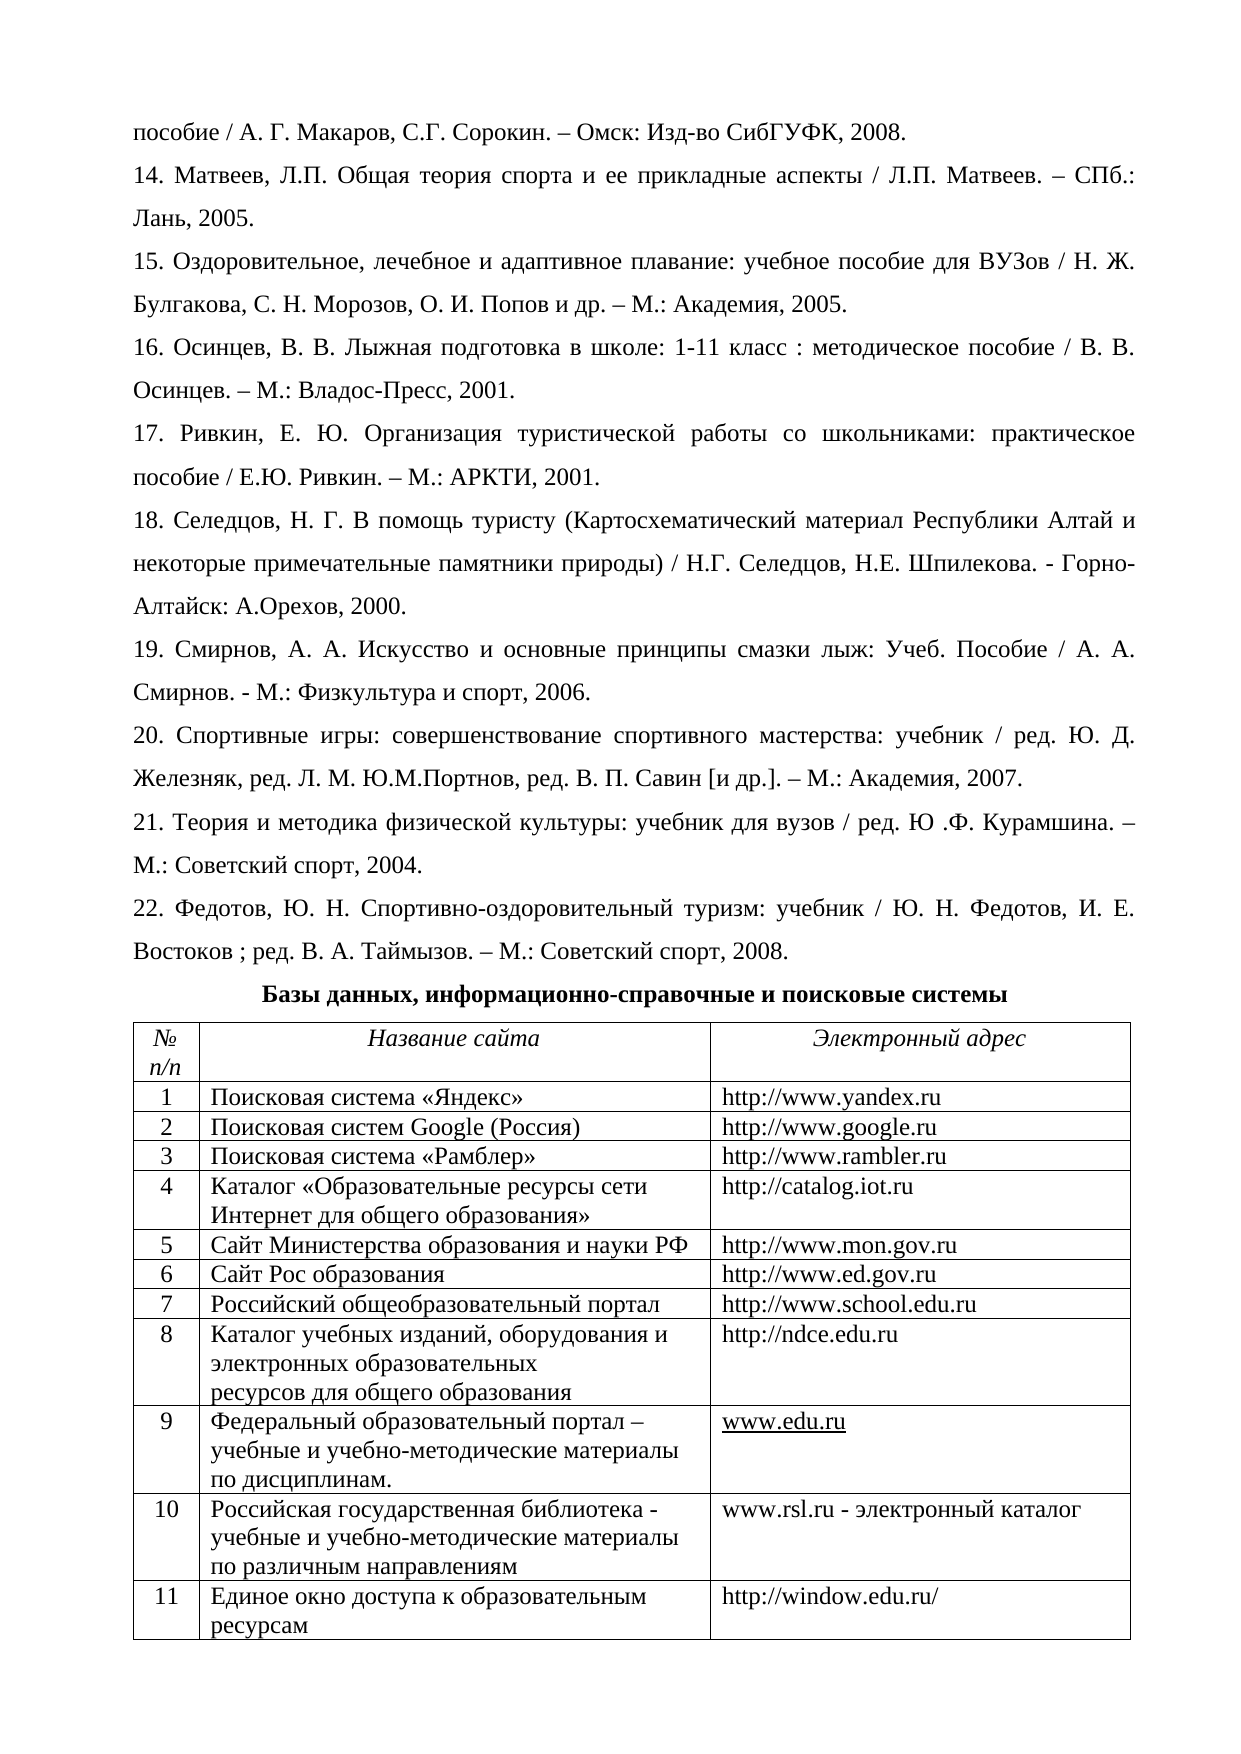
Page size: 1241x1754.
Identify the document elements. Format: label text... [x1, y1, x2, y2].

list 14. Матвеев, Л.П. Общая теория спорта и ее прикладные аспекты / Л.П. Матвеев. – СПб.: Лань, 2005. [133, 160, 1137, 232]
table_cell Сайт Рос образования [200, 1260, 710, 1288]
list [133, 117, 1137, 145]
list 20. Спортивные игры: совершенствование спортивного мастерства: учебник / ред. Ю. Д. Железняк, ред. Л. М. Ю.М.Портнов, ред. В. П. Савин [и др.]. – М.: Академия, 2007. [133, 720, 1137, 792]
table_cell 8 [134, 1319, 199, 1405]
table_cell 11 [134, 1581, 199, 1638]
table_cell Каталог учебных изданий, оборудования и электронных образовательных ресурсов для общего образования [200, 1319, 710, 1405]
table_cell Сайт Министерства образования и науки РФ [200, 1230, 710, 1258]
table_cell http://www.ed.gov.ru [711, 1260, 1130, 1288]
table_cell Российская государственная библиотека - учебные и учебно-методические материалы по различным направлениям [200, 1494, 710, 1580]
table_cell http://www.yandex.ru [711, 1082, 1130, 1111]
table_cell Российский общеобразовательный портал [200, 1289, 710, 1318]
table_cell http://www.school.edu.ru [711, 1289, 1130, 1318]
table_header Название сайта [200, 1023, 710, 1081]
table_cell 5 [134, 1230, 199, 1258]
list 16. Осинцев, В. В. Лыжная подготовка в школе: 1-11 класс : методическое пособие / В. В. Осинцев. – М.: Владос-Пресс, 2001. [133, 332, 1137, 404]
table_cell http://window.edu.ru/ [711, 1581, 1130, 1638]
list 19. Смирнов, А. А. Искусство и основные принципы смазки лыж: Учеб. Пособие / А. А. Смирнов. - М.: Физкультура и спорт, 2006. [133, 634, 1137, 706]
table_cell 10 [134, 1494, 199, 1580]
list 15. Оздоровительное, лечебное и адаптивное плавание: учебное пособие для ВУЗов / Н. Ж. Булгакова, С. Н. Морозов, О. И. Попов и др. – М.: Академия, 2005. [133, 246, 1137, 318]
table_cell http://www.rambler.ru [711, 1141, 1130, 1170]
list 17. Ривкин, Е. Ю. Организация туристической работы со школьниками: практическое пособие / Е.Ю. Ривкин. – М.: АРКТИ, 2001. [133, 418, 1137, 490]
table_cell http://www.mon.gov.ru [711, 1230, 1130, 1258]
table_cell 6 [134, 1260, 199, 1288]
table_cell 3 [134, 1141, 199, 1170]
list 22. Федотов, Ю. Н. Спортивно-оздоровительный туризм: учебник / Ю. Н. Федотов, И. Е. Востоков ; ред. В. А. Таймызов. – М.: Советский спорт, 2008. [133, 893, 1137, 965]
table_cell Поисковая система «Яндекс» [200, 1082, 710, 1111]
table_cell Поисковая система «Рамблер» [200, 1141, 710, 1170]
list 18. Селедцов, Н. Г. В помощь туристу (Картосхематический материал Республики Алтай и некоторые примечательные памятники природы) / Н.Г. Селедцов, Н.Е. Шпилекова. - Горно-Алтайск: А.Орехов, 2000. [133, 505, 1137, 620]
table_cell http://ndce.edu.ru [711, 1319, 1130, 1405]
table_cell 1 [134, 1082, 199, 1111]
text Базы данных, информационно-справочные и поисковые системы [133, 979, 1137, 1008]
table_cell Каталог «Образовательные ресурсы сети Интернет для общего образования» [200, 1171, 710, 1229]
table_cell 2 [134, 1112, 199, 1140]
table_cell 9 [134, 1406, 199, 1493]
table_header Электронный адрес [711, 1023, 1130, 1081]
table_cell Единое окно доступа к образовательным ресурсам [200, 1581, 710, 1638]
list 21. Теория и методика физической культуры: учебник для вузов / ред. Ю .Ф. Курамшина. – М.: Советский спорт, 2004. [133, 807, 1137, 878]
table_cell 4 [134, 1171, 199, 1229]
table_cell Поисковая систем Google (Россия) [200, 1112, 710, 1140]
table_cell www.edu.ru [711, 1406, 1130, 1493]
table_cell Федеральный образовательный портал – учебные и учебно-методические материалы по дисциплинам. [200, 1406, 710, 1493]
table_cell http://catalog.iot.ru [711, 1171, 1130, 1229]
table_header № п/п [134, 1023, 199, 1081]
table_cell www.rsl.ru - электронный каталог [711, 1494, 1130, 1580]
table_cell http://www.google.ru [711, 1112, 1130, 1140]
table_cell 7 [134, 1289, 199, 1318]
